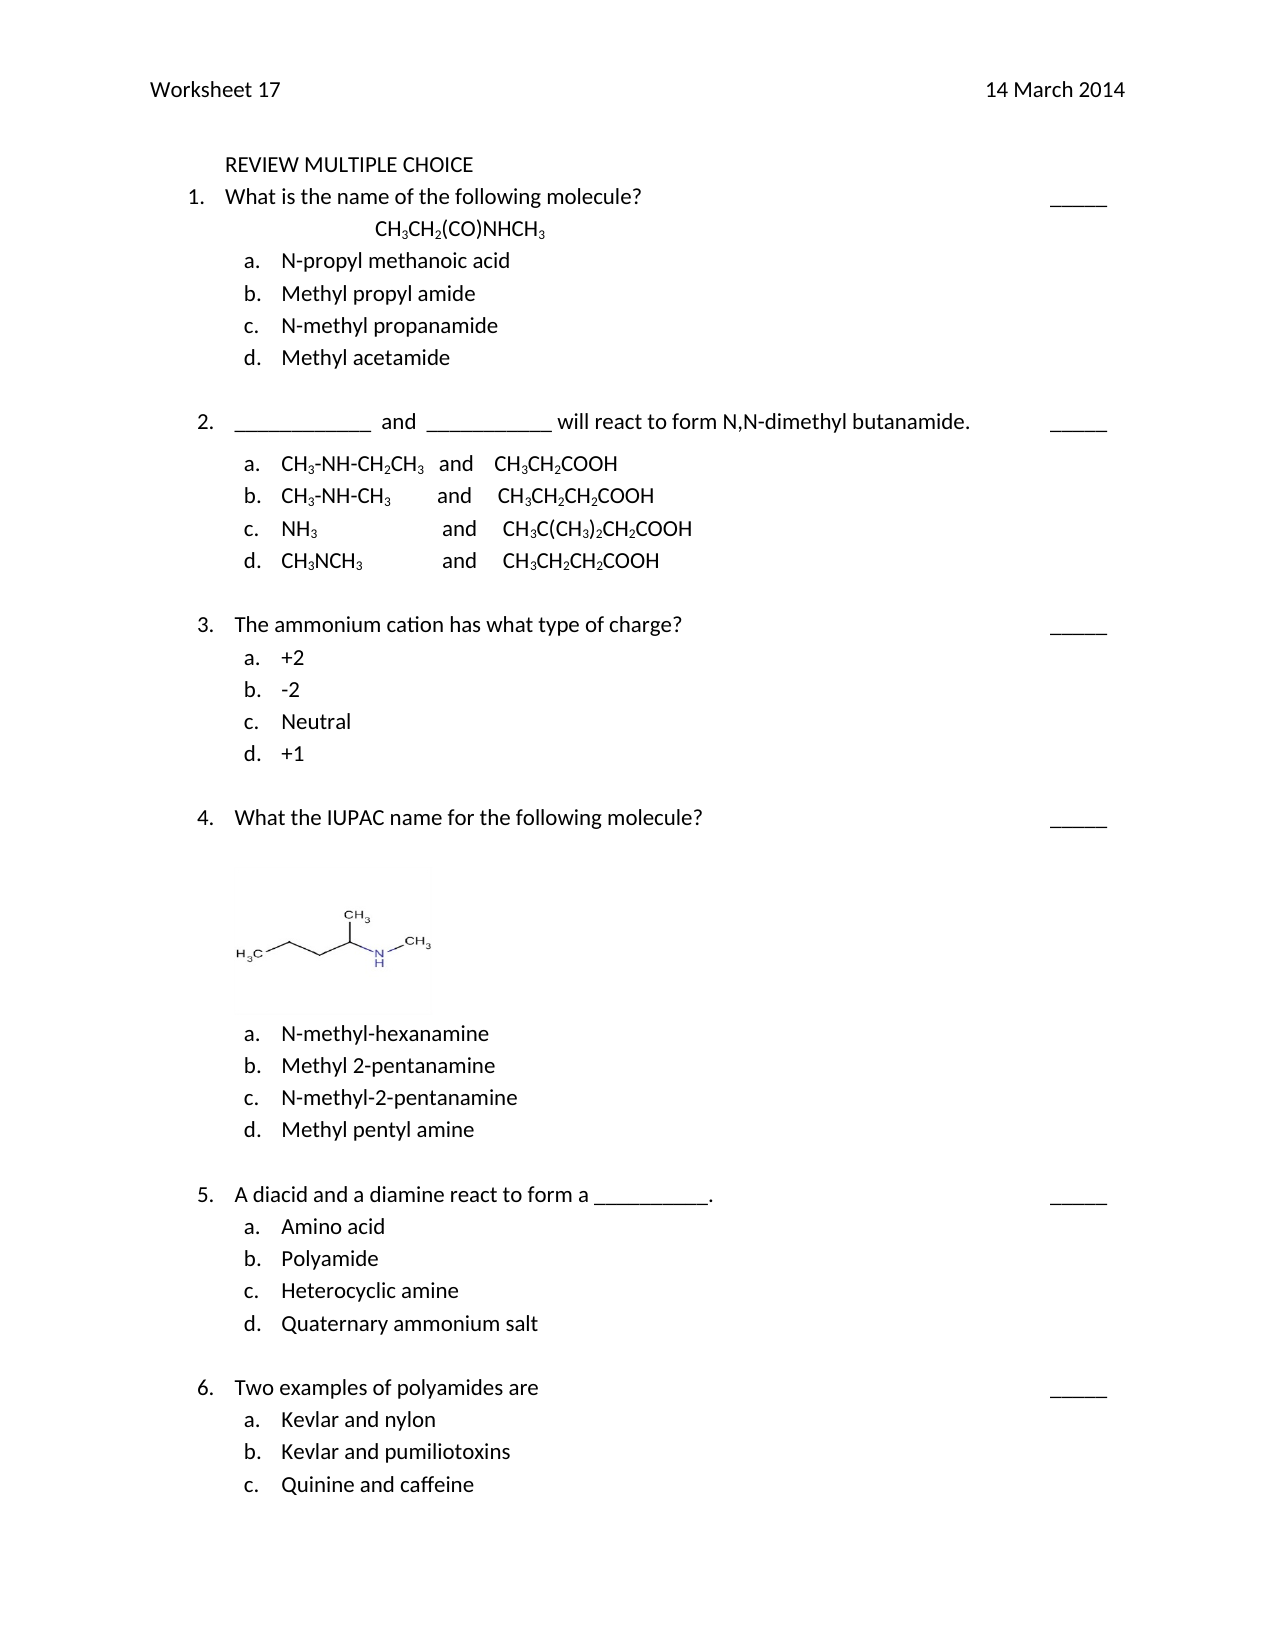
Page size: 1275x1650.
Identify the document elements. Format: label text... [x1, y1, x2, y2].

picture [234, 867, 433, 1015]
list N-methyl-2-pentanamine [244, 1083, 1125, 1111]
list Kevlar and nylon [244, 1405, 1125, 1433]
list Heterocyclic amine [244, 1277, 1125, 1304]
list Quaternary ammonium salt [244, 1309, 1125, 1337]
list Methyl pentyl amine [244, 1116, 1125, 1144]
list +1 [244, 739, 1125, 767]
list Amino acid [244, 1212, 1125, 1240]
list Quinine and caffeine [244, 1470, 1125, 1498]
list Kevlar and pumiliotoxins [244, 1437, 1125, 1466]
list CH3-NH-CH3 and CH3CH2CH2COOH [244, 482, 1125, 510]
list N-methyl propanamide [244, 311, 1125, 339]
list CH3-NH-CH2CH3 and CH3CH2COOH [244, 449, 1125, 477]
list What is the name of the following molecule? _____ [187, 182, 1125, 210]
list What the IUPAC name for the following molecule? _____ [197, 803, 1125, 864]
list +2 [244, 643, 1125, 671]
list Methyl 2-pentanamine [244, 1051, 1125, 1079]
list Two examples of polyamides are _____ [197, 1373, 1125, 1401]
list NH3 and CH3C(CH3)2CH2COOH [244, 514, 1125, 542]
list Polyamide [244, 1244, 1125, 1272]
list -2 [244, 675, 1125, 703]
list CH3CH2(CO)NHCH3 [337, 214, 1125, 242]
list REVIEW MULTIPLE CHOICE [225, 150, 1125, 178]
list A diacid and a diamine react to form a __________. _____ [197, 1180, 1125, 1208]
list The ammonium cation has what type of charge? _____ [197, 610, 1125, 638]
list CH3NCH3 and CH3CH2CH2COOH [244, 546, 1125, 574]
list Methyl acetamide [244, 343, 1125, 371]
list N-propyl methanoic acid [244, 247, 1125, 274]
list N-methyl-hexanamine [244, 1019, 1125, 1047]
list Neutral [244, 707, 1125, 735]
list Methyl propyl amide [244, 279, 1125, 307]
list ____________ and ___________ will react to form N,N-dimethyl butanamide. _____ [197, 407, 1125, 436]
